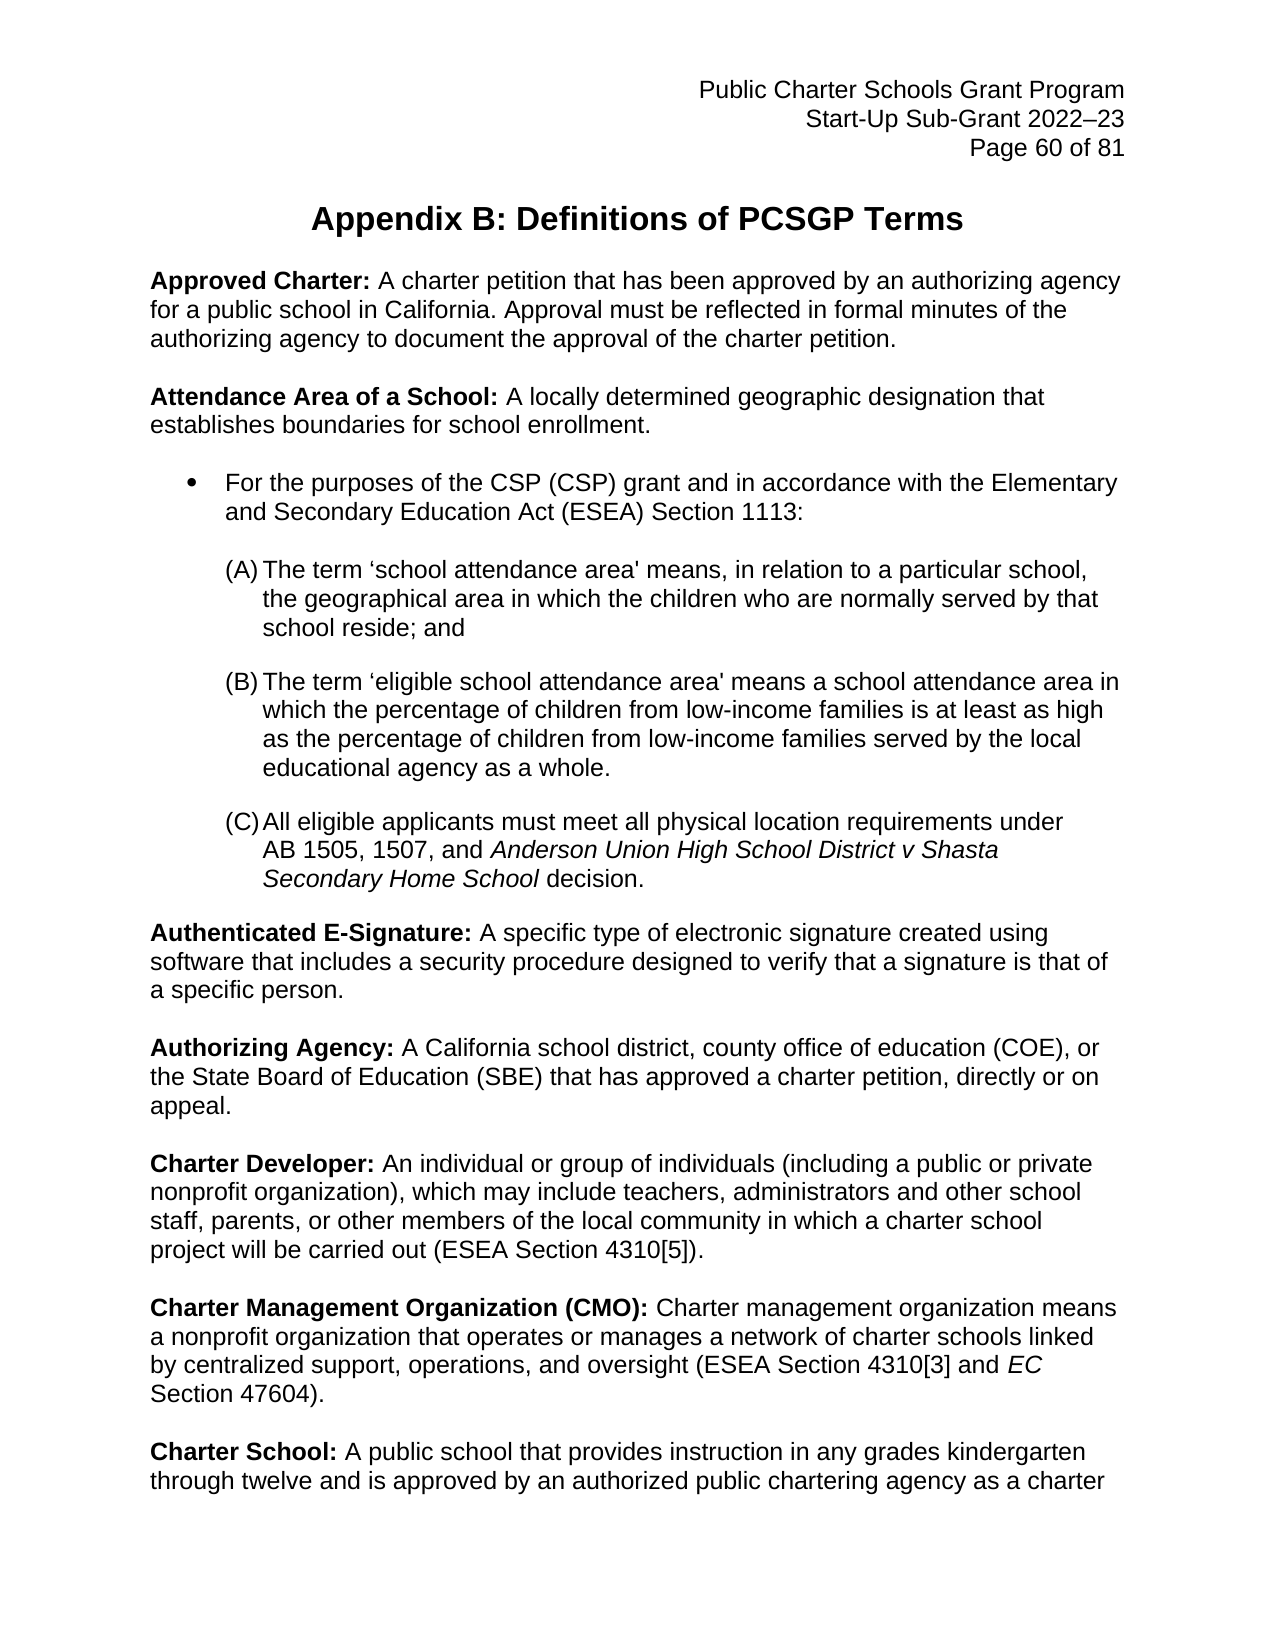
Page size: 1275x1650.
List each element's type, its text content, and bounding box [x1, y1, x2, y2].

subtitle Appendix B: Definitions of PCSGP Terms [150, 199, 1125, 237]
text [150, 1437, 1125, 1494]
text Charter Management Organization (CMO): Charter management organization means a nonprofit organization that operates or manages a network of charter schools linked by centralized support, operations, and oversight (ESEA Section 4310[3] and EC Section 47604). [150, 1293, 1125, 1408]
list For the purposes of the CSP (CSP) grant and in accordance with the Elementary and Secondary Education Act (ESEA) Section 1113: [187, 468, 1125, 526]
text Charter Developer: An individual or group of individuals (including a public or private nonprofit organization), which may include teachers, administrators and other school staff, parents, or other members of the local community in which a charter school project will be carried out (ESEA Section 4310[5]). [150, 1148, 1125, 1263]
list The term ‘eligible school attendance area' means a school attendance area in which the percentage of children from low-income families is at least as high as the percentage of children from low-income families served by the local educational agency as a whole. [225, 666, 1125, 781]
list The term ‘school attendance area' means, in relation to a particular school, the geographical area in which the children who are normally served by that school reside; and [225, 555, 1125, 641]
text Authorizing Agency: A California school district, county office of education (COE), or the State Board of Education (SBE) that has approved a charter petition, directly or on appeal. [150, 1033, 1125, 1119]
text Approved Charter: A charter petition that has been approved by an authorizing agency for a public school in California. Approval must be reflected in formal minutes of the authorizing agency to document the approval of the charter petition. [150, 266, 1125, 353]
text Authenticated E-Signature: A specific type of electronic signature created using software that includes a security procedure designed to verify that a signature is that of a specific person. [150, 918, 1125, 1004]
text Attendance Area of a School: A locally determined geographic designation that establishes boundaries for school enrollment. [150, 382, 1125, 439]
list All eligible applicants must meet all physical location requirements under AB 1505, 1507, and Anderson Union High School District v Shasta Secondary Home School decision. [225, 806, 1125, 893]
